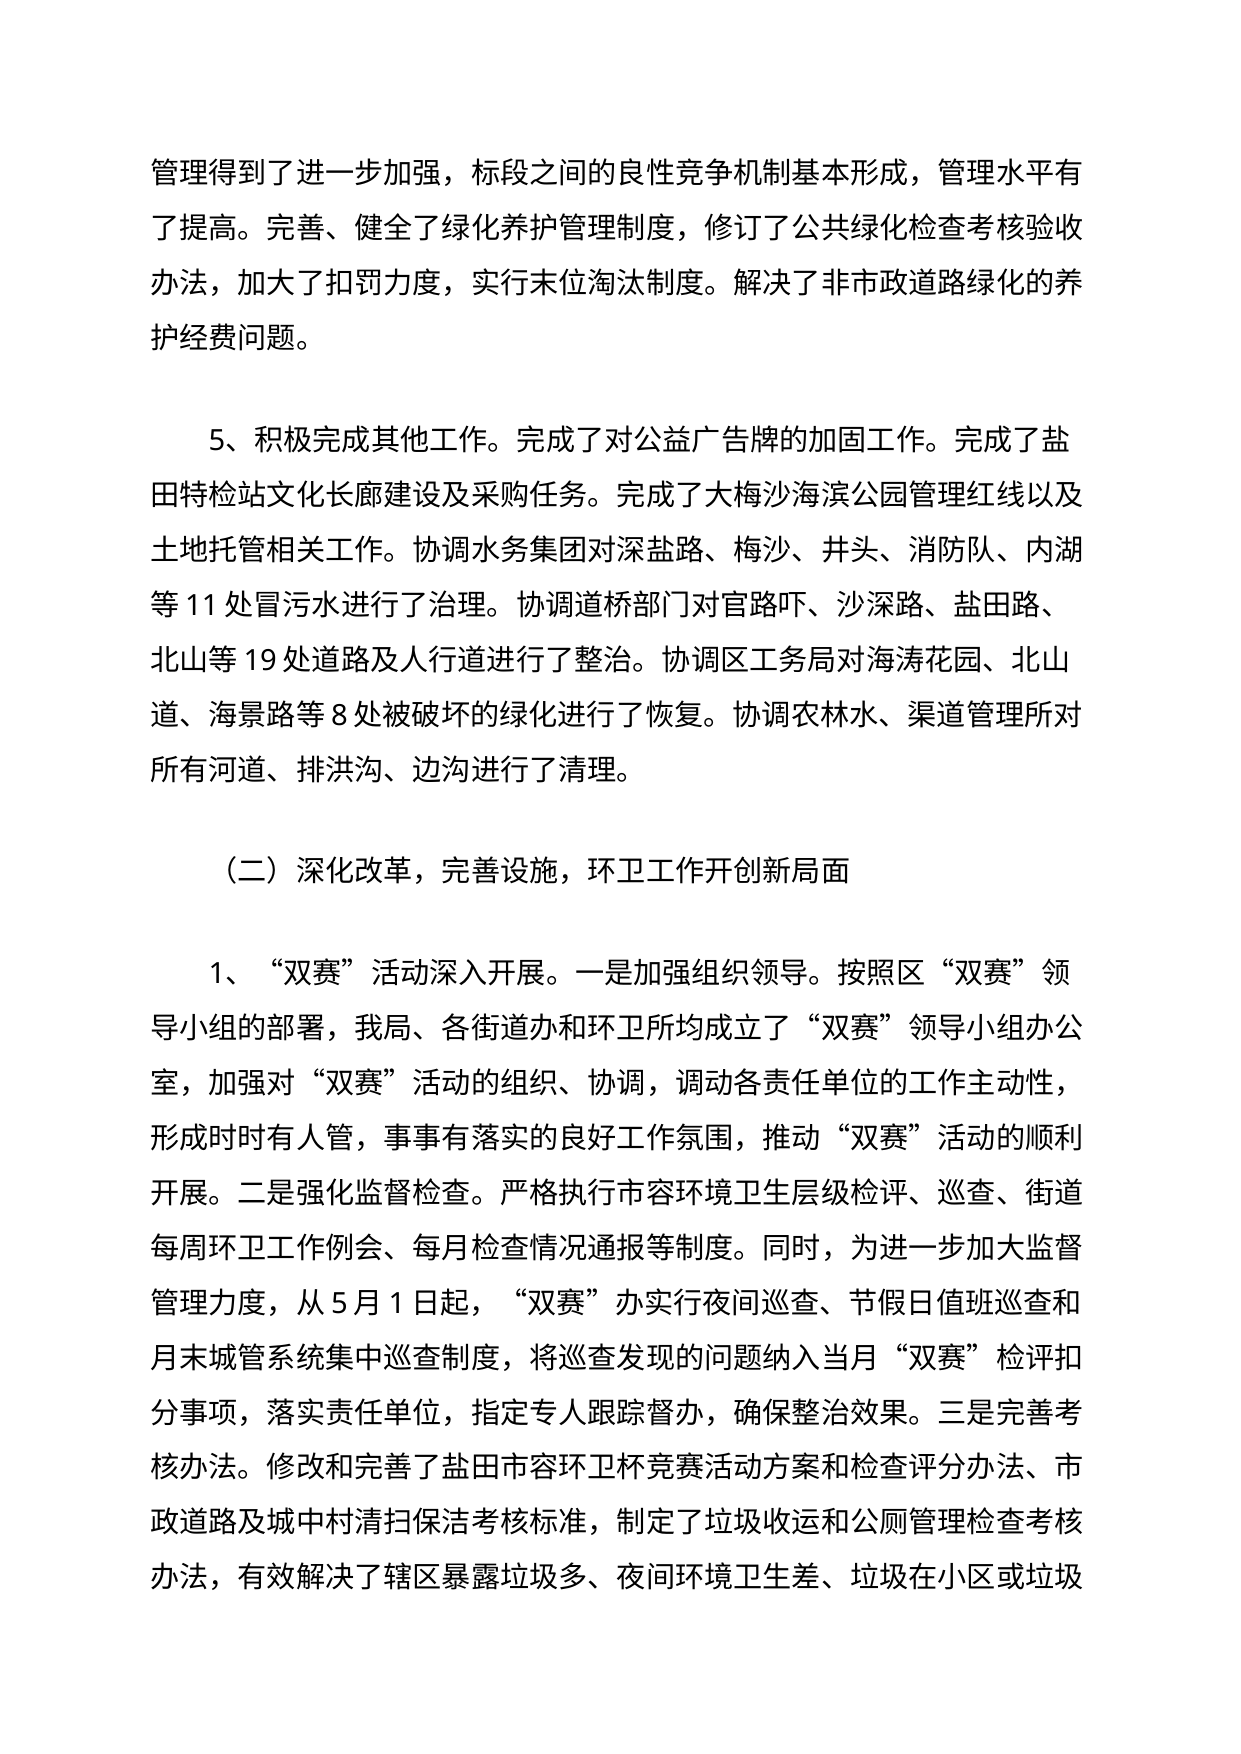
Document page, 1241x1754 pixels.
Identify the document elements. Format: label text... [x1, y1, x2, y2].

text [150, 950, 1090, 1596]
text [150, 150, 1090, 357]
text （二）深化改革，完善设施，环卫工作开创新局面 [150, 848, 1090, 890]
text 5、积极完成其他工作。完成了对公益广告牌的加固工作。完成了盐田特检站文化长廊建设及采购任务。完成了大梅沙海滨公园管理红线以及土地托管相关工作。协调水务集团对深盐路、梅沙、井头、消防队、内湖等11处冒污水进行了治理。协调道桥部门对官路吓、沙深路、盐田路、北山等19处道路及人行道进行了整治。协调区工务局对海涛花园、北山道、海景路等8处被破坏的绿化进行了恢复。协调农林水、渠道管理所对所有河道、排洪沟、边沟进行了清理。 [150, 416, 1090, 788]
